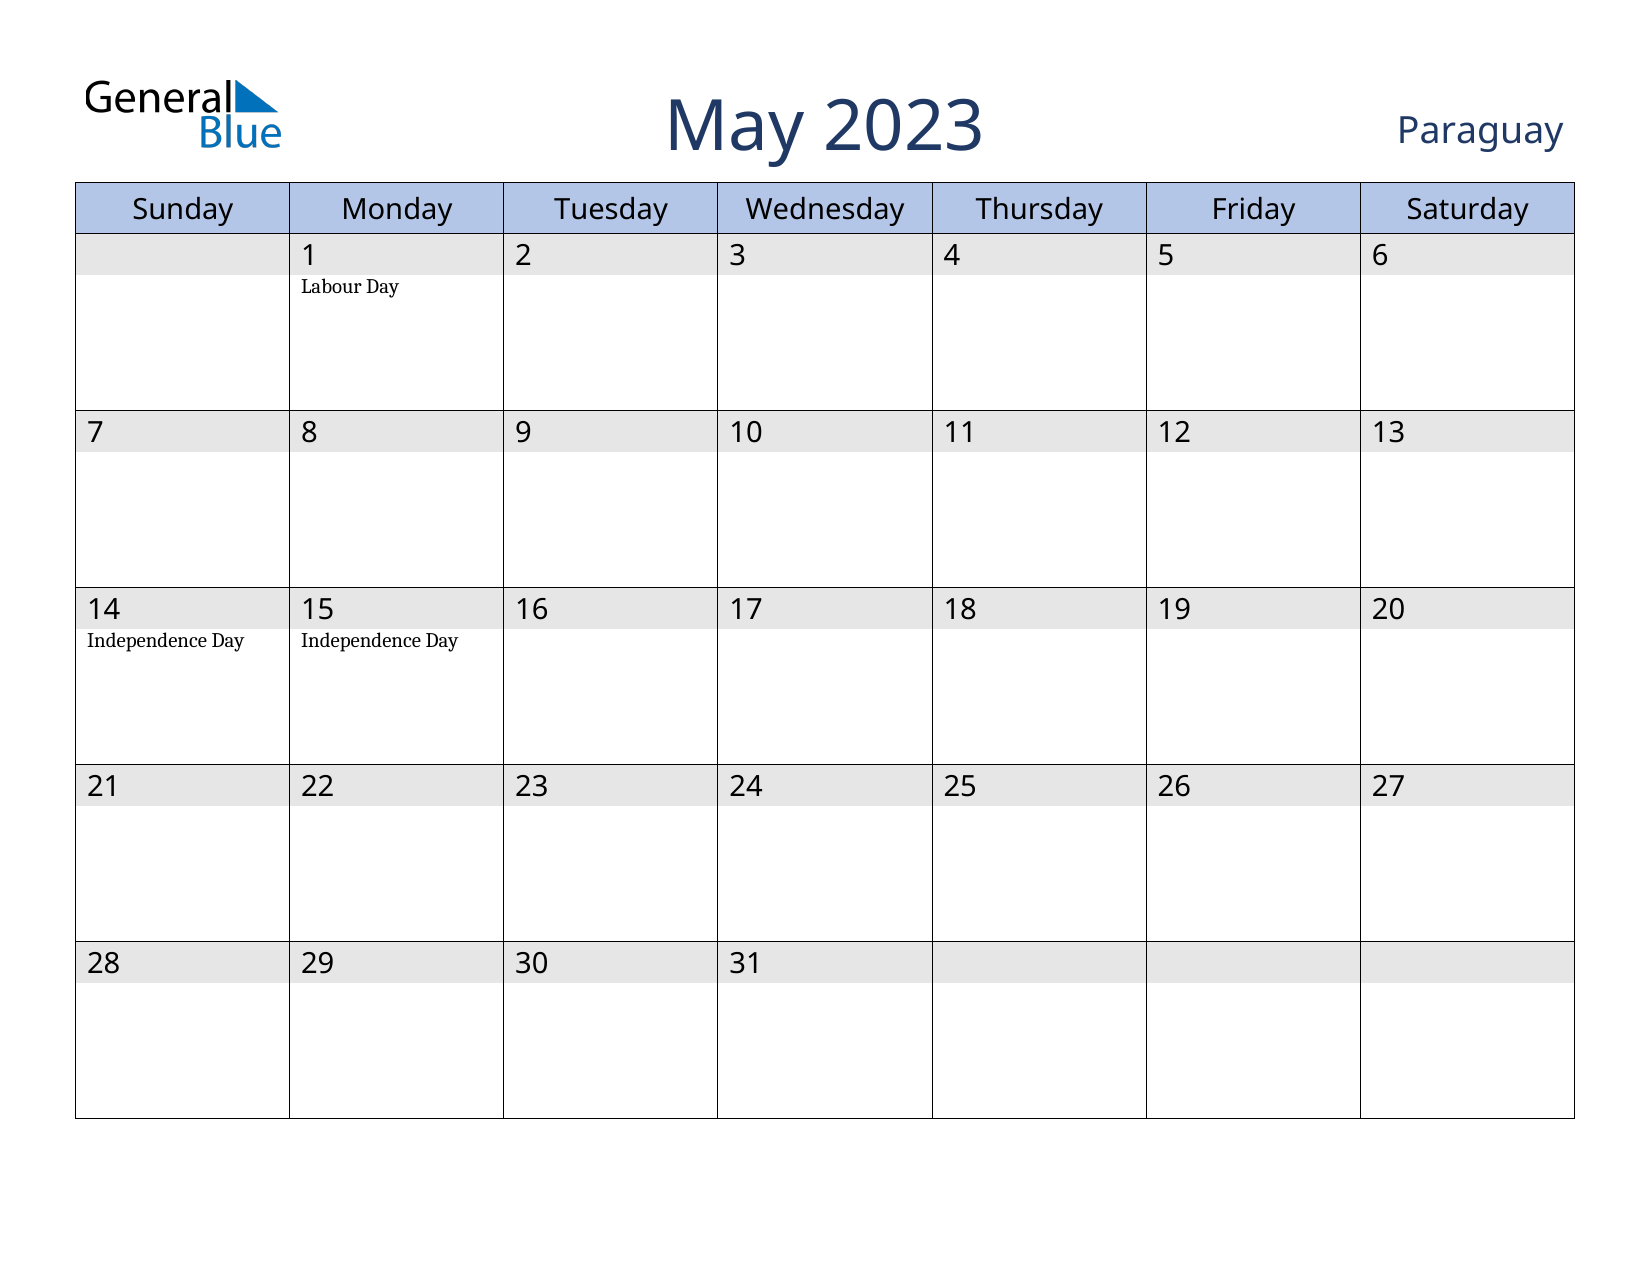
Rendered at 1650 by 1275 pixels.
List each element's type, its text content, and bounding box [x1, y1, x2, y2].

table_cell Friday [1147, 183, 1360, 233]
table_cell [504, 629, 717, 764]
table_cell 20 [1361, 588, 1574, 629]
table_cell 24 [718, 765, 932, 806]
table_cell [933, 983, 1146, 1118]
table_cell 22 [290, 765, 503, 806]
table_cell 31 [718, 942, 932, 983]
table_cell [76, 234, 289, 275]
table_cell [718, 629, 932, 764]
table_cell 28 [76, 942, 289, 983]
table_cell [1361, 942, 1574, 983]
table_cell [504, 806, 717, 941]
table_cell 27 [1361, 765, 1574, 806]
table_cell [76, 983, 289, 1118]
table_cell [1147, 806, 1360, 941]
table_cell 30 [504, 942, 717, 983]
table_cell 7 [76, 411, 289, 452]
table_cell [76, 806, 289, 941]
table_cell Sunday [76, 183, 289, 233]
table_cell 5 [1147, 234, 1360, 275]
picture [86, 80, 281, 148]
table_cell 12 [1147, 411, 1360, 452]
table_header Paraguay [1146, 75, 1574, 182]
table_cell 13 [1361, 411, 1574, 452]
table_cell [1361, 452, 1574, 587]
table_cell [1361, 983, 1574, 1118]
table_cell [933, 452, 1146, 587]
table_cell 19 [1147, 588, 1360, 629]
table_cell 16 [504, 588, 717, 629]
table_cell 26 [1147, 765, 1360, 806]
table_cell Monday [290, 183, 503, 233]
table_cell [290, 983, 503, 1118]
table_cell [290, 452, 503, 587]
table_cell Labour Day [290, 275, 503, 410]
table_cell 29 [290, 942, 503, 983]
table_cell 1 [290, 234, 503, 275]
table_cell Wednesday [718, 183, 932, 233]
table_cell [290, 806, 503, 941]
table_cell [933, 275, 1146, 410]
table_cell [504, 983, 717, 1118]
table_header May 2023 [504, 75, 1146, 182]
table_cell [718, 452, 932, 587]
table_cell 11 [933, 411, 1146, 452]
table_cell [504, 452, 717, 587]
table_cell [1361, 806, 1574, 941]
table_cell Tuesday [504, 183, 717, 233]
table_cell [718, 806, 932, 941]
table_cell 21 [76, 765, 289, 806]
table_cell 6 [1361, 234, 1574, 275]
table_cell [718, 983, 932, 1118]
table_cell 8 [290, 411, 503, 452]
table_cell [1147, 275, 1360, 410]
table_cell [76, 275, 289, 410]
table_cell 15 [290, 588, 503, 629]
table_cell [76, 452, 289, 587]
table_cell 17 [718, 588, 932, 629]
table_cell [718, 275, 932, 410]
table_cell 2 [504, 234, 717, 275]
table_header [76, 75, 503, 182]
table_cell [1361, 629, 1574, 764]
table_cell 3 [718, 234, 932, 275]
table_cell 14 [76, 588, 289, 629]
table_cell [504, 275, 717, 410]
table_cell 10 [718, 411, 932, 452]
table_cell 9 [504, 411, 717, 452]
table_cell [933, 942, 1146, 983]
table_cell 18 [933, 588, 1146, 629]
table_cell [933, 806, 1146, 941]
table_cell 23 [504, 765, 717, 806]
table_cell Saturday [1361, 183, 1574, 233]
table_cell Independence Day [290, 629, 503, 764]
table_cell [1147, 452, 1360, 587]
table_cell [1147, 983, 1360, 1118]
table_cell Independence Day [76, 629, 289, 764]
table_cell Thursday [933, 183, 1146, 233]
table_cell 25 [933, 765, 1146, 806]
table_cell [1147, 942, 1360, 983]
table_cell 4 [933, 234, 1146, 275]
table_cell [1361, 275, 1574, 410]
table_cell [1147, 629, 1360, 764]
table_cell [933, 629, 1146, 764]
